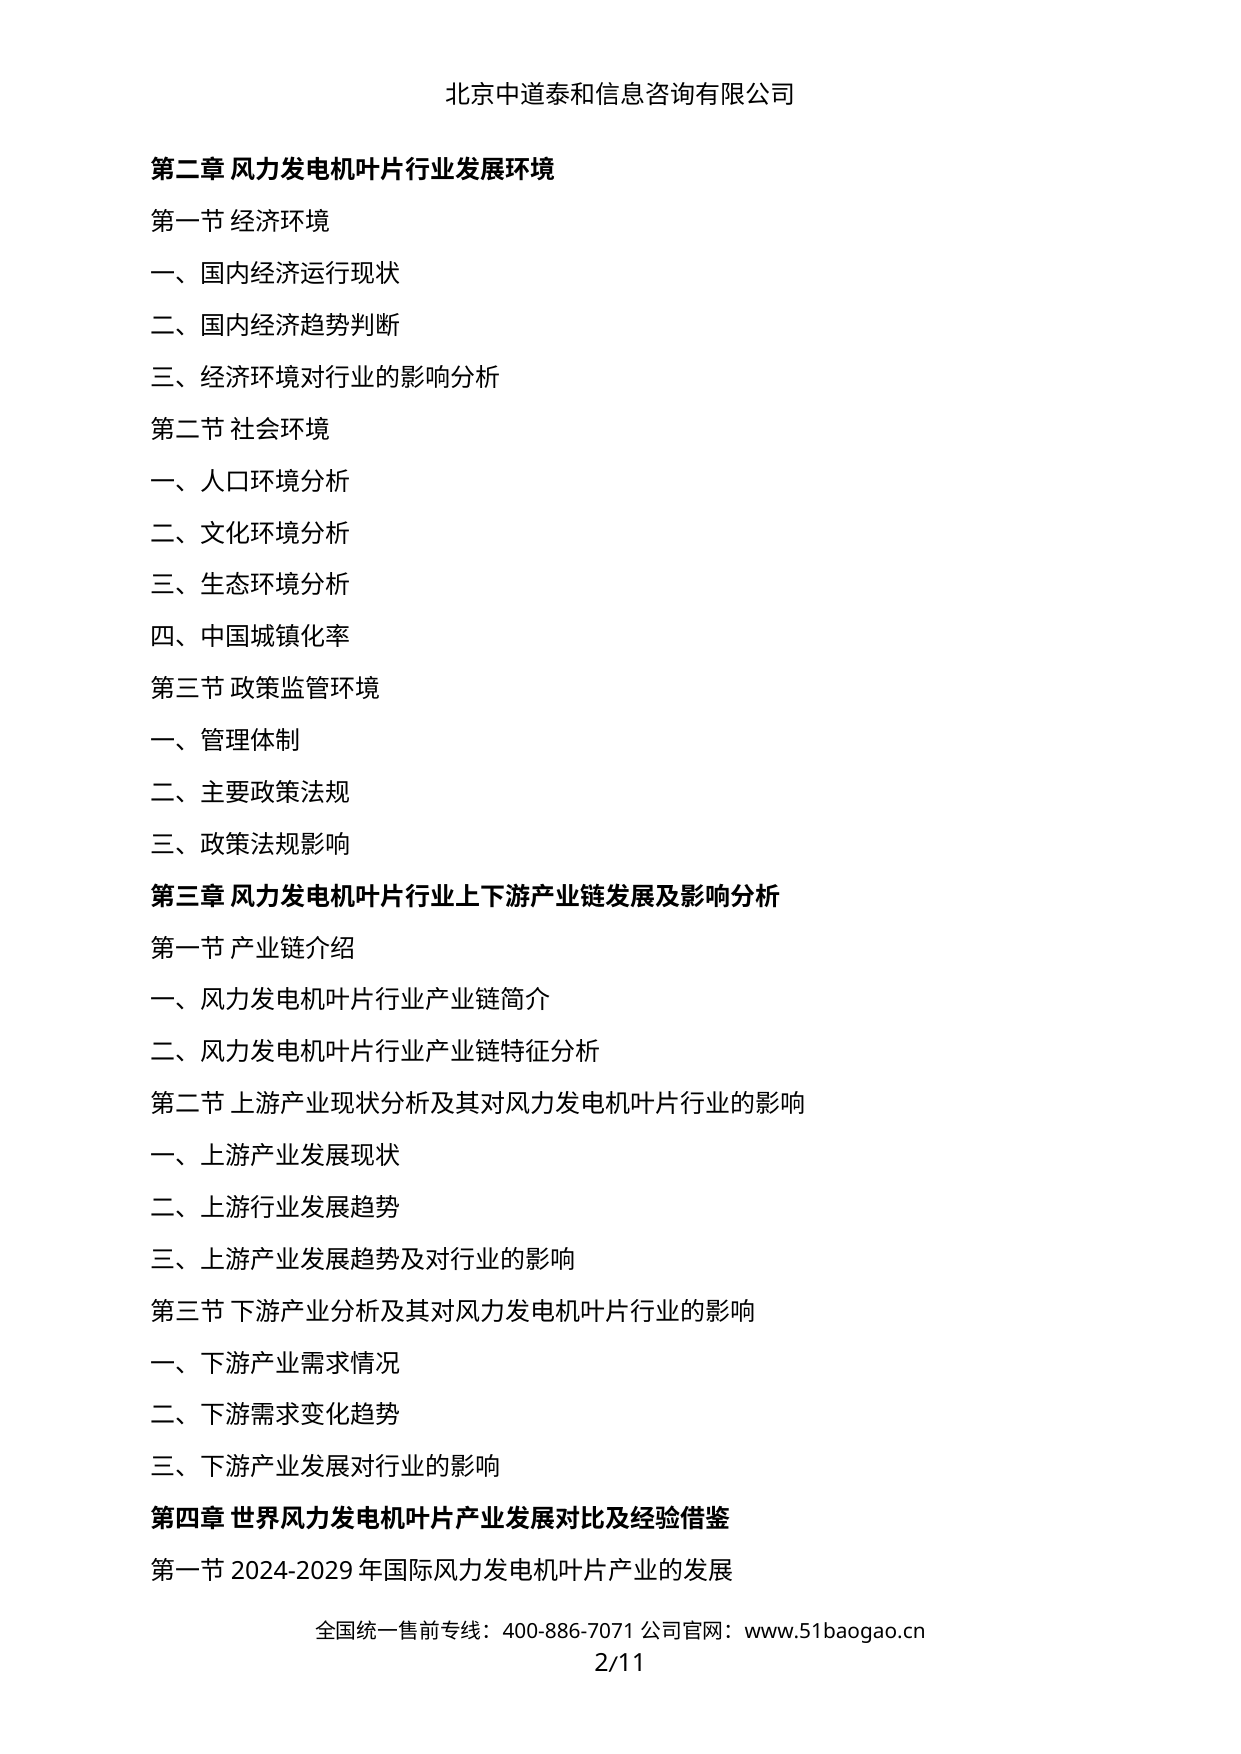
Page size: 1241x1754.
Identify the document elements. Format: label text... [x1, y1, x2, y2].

text 四、中国城镇化率 [150, 617, 1090, 653]
text 三、政策法规影响 [150, 824, 1090, 861]
text 三、下游产业发展对行业的影响 [150, 1447, 1090, 1483]
text 二、风力发电机叶片行业产业链特征分析 [150, 1032, 1090, 1068]
text 第三节 下游产业分析及其对风力发电机叶片行业的影响 [150, 1291, 1090, 1327]
text 二、下游需求变化趋势 [150, 1395, 1090, 1431]
text 一、人口环境分析 [150, 461, 1090, 497]
text 三、生态环境分析 [150, 565, 1090, 601]
text 第二节 社会环境 [150, 409, 1090, 446]
text 一、国内经济运行现状 [150, 254, 1090, 290]
text 三、上游产业发展趋势及对行业的影响 [150, 1239, 1090, 1276]
text 第三节 政策监管环境 [150, 669, 1090, 705]
text 第二章 风力发电机叶片行业发展环境 [150, 150, 1090, 186]
text 二、上游行业发展趋势 [150, 1187, 1090, 1224]
text 第三章 风力发电机叶片行业上下游产业链发展及影响分析 [150, 876, 1090, 912]
text 一、下游产业需求情况 [150, 1343, 1090, 1379]
text 第四章 世界风力发电机叶片产业发展对比及经验借鉴 [150, 1499, 1090, 1535]
text 一、上游产业发展现状 [150, 1136, 1090, 1172]
text 一、管理体制 [150, 721, 1090, 757]
text 二、主要政策法规 [150, 772, 1090, 809]
text 一、风力发电机叶片行业产业链简介 [150, 980, 1090, 1016]
text 第一节 2024-2029年国际风力发电机叶片产业的发展 [150, 1551, 1090, 1587]
text 第一节 产业链介绍 [150, 928, 1090, 964]
text 三、经济环境对行业的影响分析 [150, 357, 1090, 394]
text 二、国内经济趋势判断 [150, 306, 1090, 342]
text 第二节 上游产业现状分析及其对风力发电机叶片行业的影响 [150, 1084, 1090, 1120]
text 二、文化环境分析 [150, 513, 1090, 549]
text 第一节 经济环境 [150, 202, 1090, 238]
